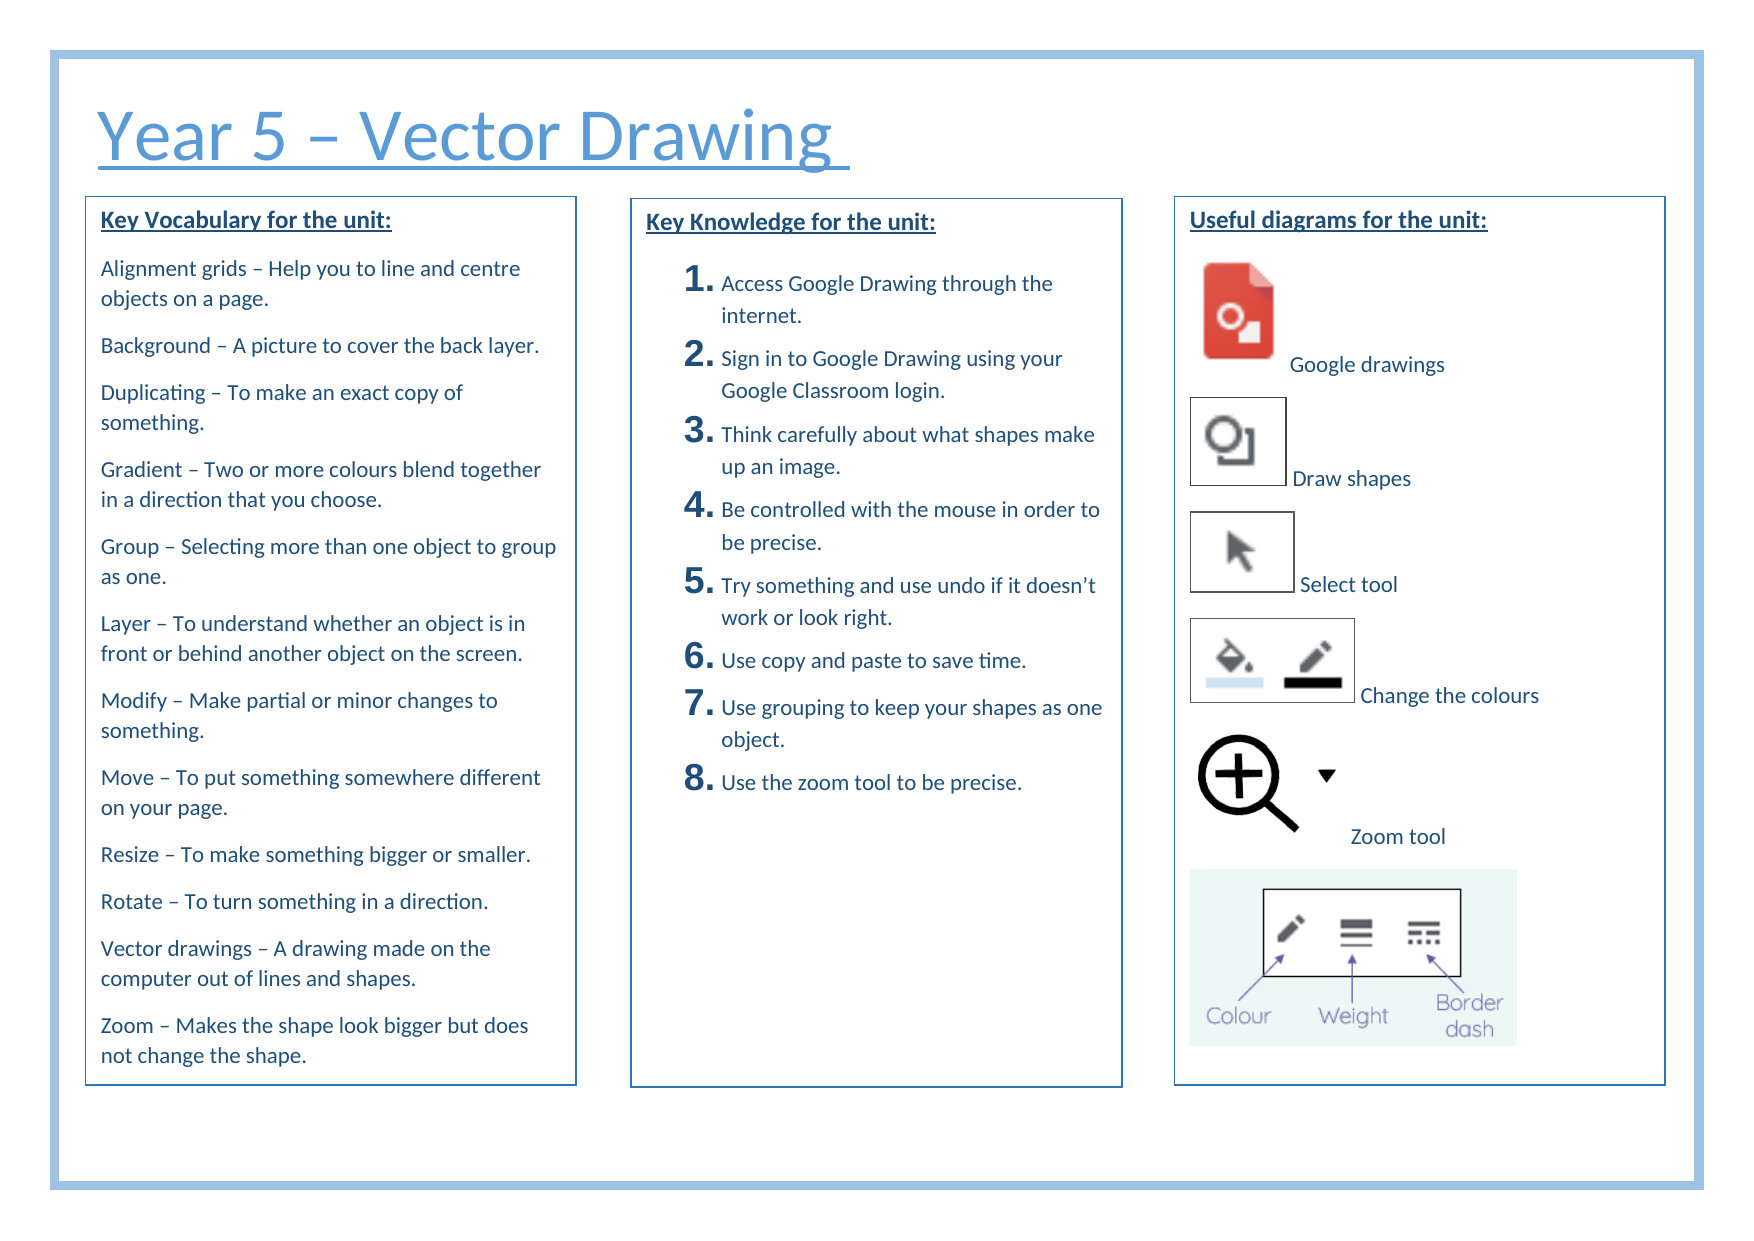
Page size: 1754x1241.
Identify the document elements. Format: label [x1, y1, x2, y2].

picture [1191, 513, 1293, 591]
picture [1189, 869, 1517, 1046]
picture [1191, 619, 1354, 702]
picture [1191, 398, 1285, 485]
picture [1194, 253, 1285, 373]
picture [1189, 727, 1346, 845]
